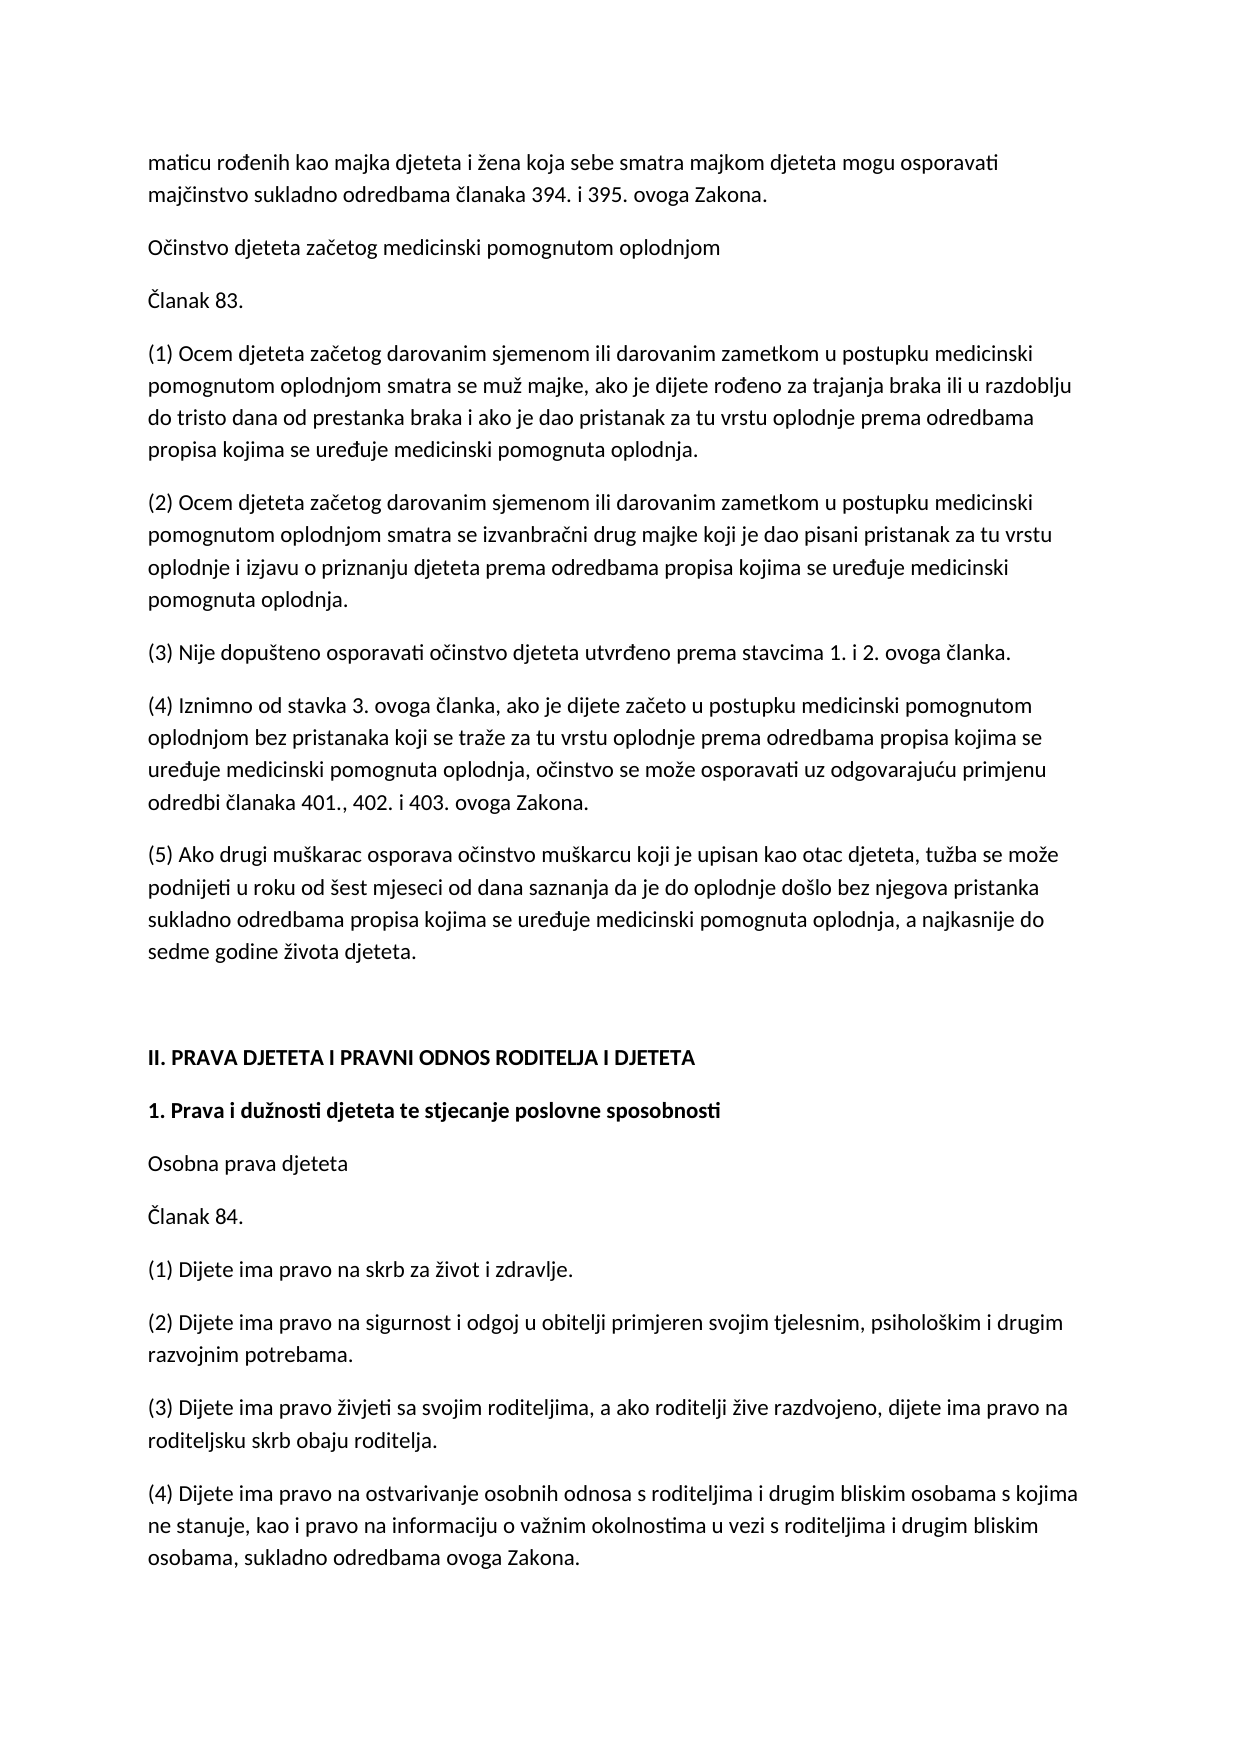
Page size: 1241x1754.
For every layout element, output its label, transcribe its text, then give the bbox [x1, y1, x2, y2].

text (4) Dijete ima pravo na ostvarivanje osobnih odnosa s roditeljima i drugim bliskim osobama s kojima ne stanuje, kao i pravo na informaciju o važnim okolnostima u vezi s roditeljima i drugim bliskim osobama, sukladno odredbama ovoga Zakona. [148, 1479, 1093, 1571]
text II. PRAVA DJETETA I PRAVNI ODNOS RODITELJA I DJETETA [148, 1043, 1093, 1071]
text (3) Nije dopušteno osporavati očinstvo djeteta utvrđeno prema stavcima 1. i 2. ovoga članka. [148, 638, 1093, 666]
text Članak 83. [148, 286, 1093, 314]
text (3) Dijete ima pravo živjeti sa svojim roditeljima, a ako roditelji žive razdvojeno, dijete ima pravo na roditeljsku skrb obaju roditelja. [148, 1393, 1093, 1454]
text (2) Ocem djeteta začetog darovanim sjemenom ili darovanim zametkom u postupku medicinski pomognutom oplodnjom smatra se izvanbračni drug majke koji je dao pisani pristanak za tu vrstu oplodnje i izjavu o priznanju djeteta prema odredbama propisa kojima se uređuje medicinski pomognuta oplodnja. [148, 488, 1093, 613]
text Članak 84. [148, 1202, 1093, 1230]
text (2) Dijete ima pravo na sigurnost i odgoj u obitelji primjeren svojim tjelesnim, psihološkim i drugim razvojnim potrebama. [148, 1308, 1093, 1368]
text Očinstvo djeteta začetog medicinski pomognutom oplodnjom [148, 233, 1093, 261]
text (5) Ako drugi muškarac osporava očinstvo muškarcu koji je upisan kao otac djeteta, tužba se može podnijeti u roku od šest mjeseci od dana saznanja da je do oplodnje došlo bez njegova pristanka sukladno odredbama propisa kojima se uređuje medicinski pomognuta oplodnja, a najkasnije do sedme godine života djeteta. [148, 841, 1093, 965]
text Osobna prava djeteta [148, 1149, 1093, 1177]
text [148, 148, 1093, 208]
text (1) Ocem djeteta začetog darovanim sjemenom ili darovanim zametkom u postupku medicinski pomognutom oplodnjom smatra se muž majke, ako je dijete rođeno za trajanja braka ili u razdoblju do tristo dana od prestanka braka i ako je dao pristanak za tu vrstu oplodnje prema odredbama propisa kojima se uređuje medicinski pomognuta oplodnja. [148, 339, 1093, 463]
text (4) Iznimno od stavka 3. ovoga članka, ako je dijete začeto u postupku medicinski pomognutom oplodnjom bez pristanaka koji se traže za tu vrstu oplodnje prema odredbama propisa kojima se uređuje medicinski pomognuta oplodnja, očinstvo se može osporavati uz odgovarajuću primjenu odredbi članaka 401., 402. i 403. ovoga Zakona. [148, 691, 1093, 816]
text 1. Prava i dužnosti djeteta te stjecanje poslovne sposobnosti [148, 1096, 1093, 1124]
text (1) Dijete ima pravo na skrb za život i zdravlje. [148, 1255, 1093, 1283]
